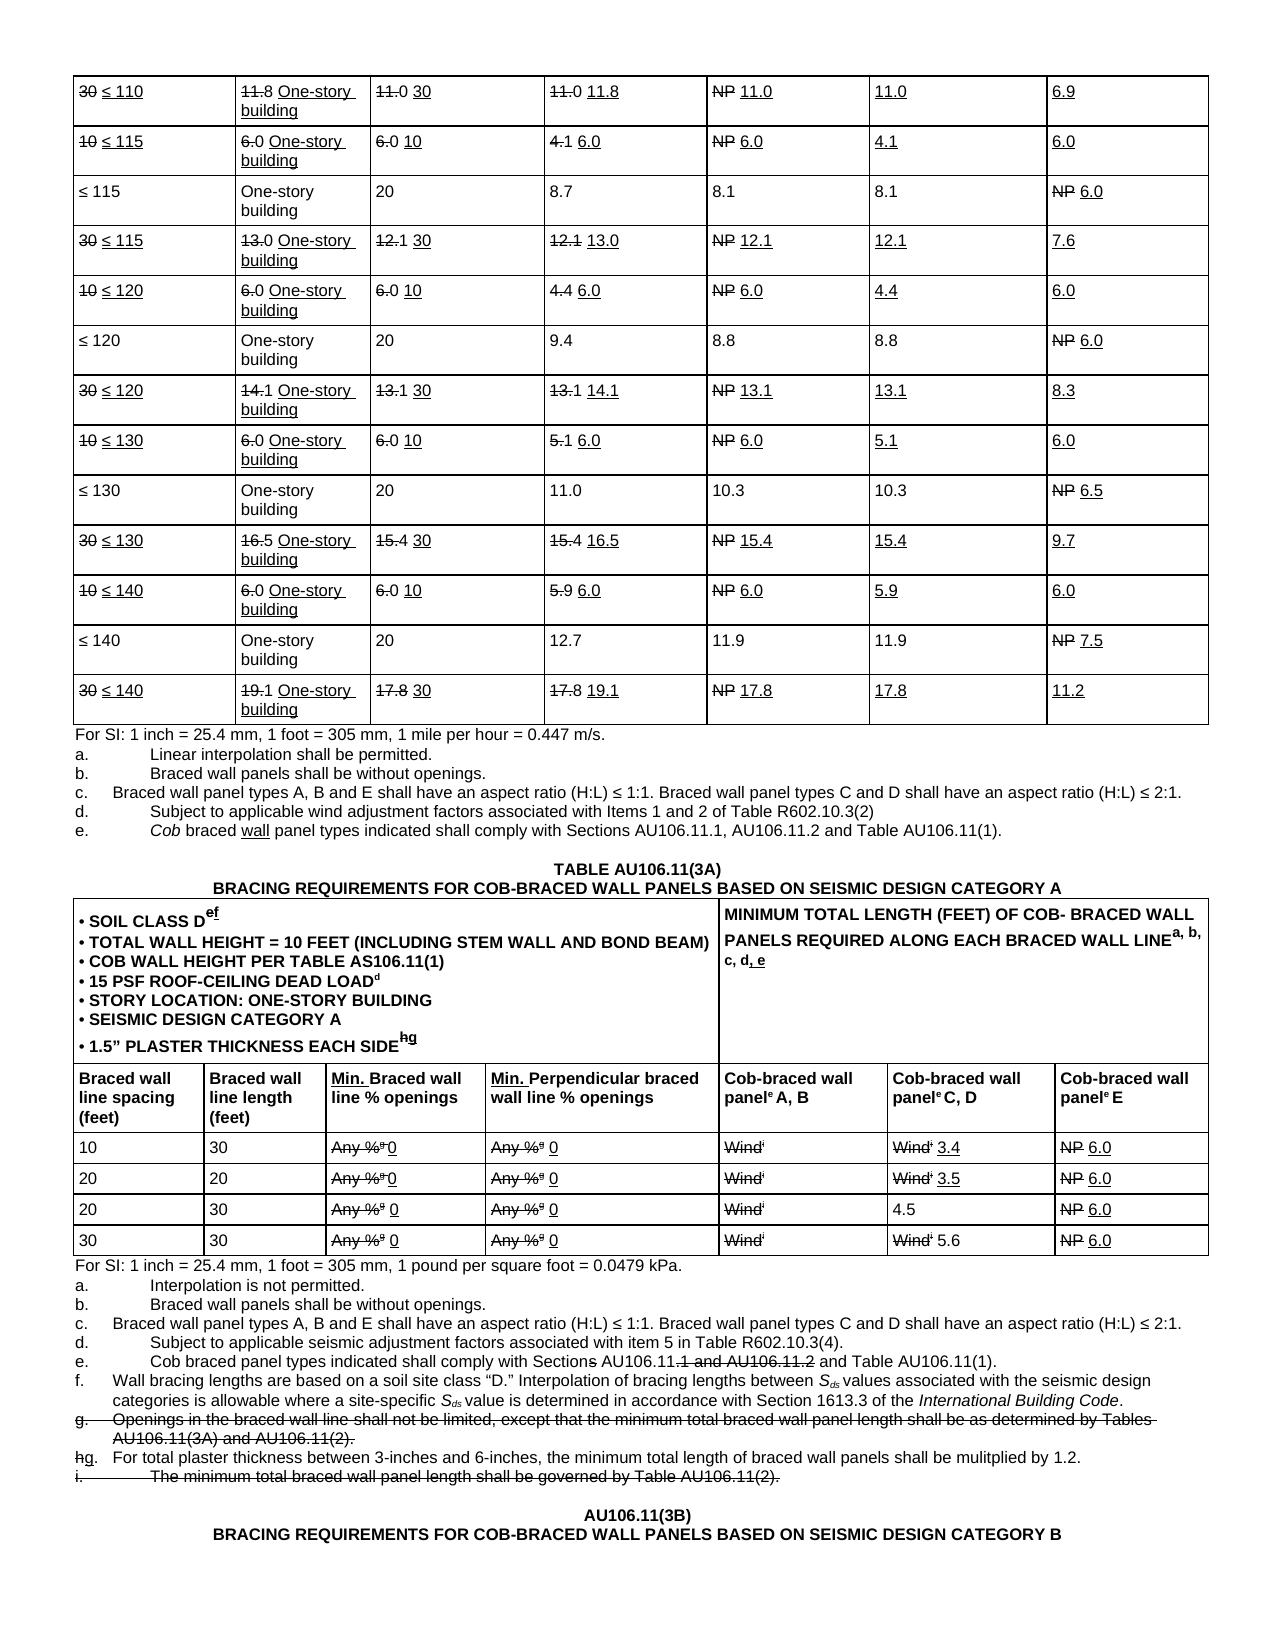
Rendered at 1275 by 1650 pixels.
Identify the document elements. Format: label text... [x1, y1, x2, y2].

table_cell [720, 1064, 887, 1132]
text g. Openings in the braced wall line shall not be limited, except that the minimum total braced wall panel length shall be as determined by Tables AU106.11(3A) and AU106.11(2). [75, 1409, 1200, 1448]
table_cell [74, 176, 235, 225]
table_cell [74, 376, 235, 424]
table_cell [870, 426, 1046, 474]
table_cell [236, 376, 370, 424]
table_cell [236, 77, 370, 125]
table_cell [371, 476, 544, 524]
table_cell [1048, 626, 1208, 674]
text c. Braced wall panel types A, B and E shall have an aspect ratio (H:L) ≤ 1:1. Braced wall panel types C and D shall have an aspect ratio (H:L) ≤ 2:1. [75, 783, 1200, 802]
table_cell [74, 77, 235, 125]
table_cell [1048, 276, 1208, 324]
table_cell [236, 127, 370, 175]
text a. Linear interpolation shall be permitted. [75, 744, 1200, 763]
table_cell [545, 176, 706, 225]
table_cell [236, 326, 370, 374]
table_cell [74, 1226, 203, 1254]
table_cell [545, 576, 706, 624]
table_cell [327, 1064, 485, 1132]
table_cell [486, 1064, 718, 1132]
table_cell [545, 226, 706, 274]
text e. Cob braced wall panel types indicated shall comply with Sections AU106.11.1, AU106.11.2 and Table AU106.11(1). [75, 821, 1200, 840]
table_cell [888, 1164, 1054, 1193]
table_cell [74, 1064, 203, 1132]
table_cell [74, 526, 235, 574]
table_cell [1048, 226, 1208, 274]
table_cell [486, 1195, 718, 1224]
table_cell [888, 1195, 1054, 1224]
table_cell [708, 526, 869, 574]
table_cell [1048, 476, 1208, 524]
text For SI: 1 inch = 25.4 mm, 1 foot = 305 mm, 1 mile per hour = 0.447 m/s. [75, 725, 1200, 744]
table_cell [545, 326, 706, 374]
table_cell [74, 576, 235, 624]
text For SI: 1 inch = 25.4 mm, 1 foot = 305 mm, 1 pound per square foot = 0.0479 kPa. [75, 1256, 1200, 1275]
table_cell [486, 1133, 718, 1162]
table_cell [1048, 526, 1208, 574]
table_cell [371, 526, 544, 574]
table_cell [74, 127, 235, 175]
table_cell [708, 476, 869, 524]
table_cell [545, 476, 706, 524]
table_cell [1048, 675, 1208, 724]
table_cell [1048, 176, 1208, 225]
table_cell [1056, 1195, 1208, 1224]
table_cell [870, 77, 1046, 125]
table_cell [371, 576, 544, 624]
text BRACING REQUIREMENTS FOR COB-BRACED WALL PANELS BASED ON SEISMIC DESIGN CATEGORY A [75, 878, 1200, 898]
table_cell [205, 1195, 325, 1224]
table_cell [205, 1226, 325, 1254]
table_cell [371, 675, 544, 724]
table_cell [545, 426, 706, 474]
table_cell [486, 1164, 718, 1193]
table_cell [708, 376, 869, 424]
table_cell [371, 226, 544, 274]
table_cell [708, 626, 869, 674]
text a. Interpolation is not permitted. [75, 1275, 1200, 1294]
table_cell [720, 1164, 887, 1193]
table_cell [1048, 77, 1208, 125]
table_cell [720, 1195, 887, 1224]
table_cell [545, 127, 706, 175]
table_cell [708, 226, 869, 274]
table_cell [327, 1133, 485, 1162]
text AU106.11(3B) [75, 1505, 1200, 1524]
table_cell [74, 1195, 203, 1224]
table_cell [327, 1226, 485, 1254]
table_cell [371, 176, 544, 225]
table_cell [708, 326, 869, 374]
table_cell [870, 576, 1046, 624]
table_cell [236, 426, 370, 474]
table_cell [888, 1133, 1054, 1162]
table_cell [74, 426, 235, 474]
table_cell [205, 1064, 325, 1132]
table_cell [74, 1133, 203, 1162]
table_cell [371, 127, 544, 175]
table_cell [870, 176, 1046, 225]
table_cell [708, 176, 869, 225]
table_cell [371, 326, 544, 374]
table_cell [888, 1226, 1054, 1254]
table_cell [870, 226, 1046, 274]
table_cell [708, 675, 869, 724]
text TABLE AU106.11(3A) [75, 859, 1200, 878]
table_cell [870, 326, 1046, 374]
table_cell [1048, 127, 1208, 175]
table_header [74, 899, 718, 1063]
text d. Subject to applicable seismic adjustment factors associated with item 5 in Table R602.10.3(4). [75, 1333, 1200, 1352]
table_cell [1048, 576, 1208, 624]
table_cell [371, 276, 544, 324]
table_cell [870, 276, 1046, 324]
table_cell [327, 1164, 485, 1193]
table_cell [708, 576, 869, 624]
text b. Braced wall panels shall be without openings. [75, 763, 1200, 783]
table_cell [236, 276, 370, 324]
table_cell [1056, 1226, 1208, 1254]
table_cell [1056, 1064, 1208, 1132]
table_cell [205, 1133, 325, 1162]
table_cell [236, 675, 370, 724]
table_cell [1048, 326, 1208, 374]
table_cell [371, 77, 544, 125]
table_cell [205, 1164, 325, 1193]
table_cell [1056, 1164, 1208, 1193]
text BRACING REQUIREMENTS FOR COB-BRACED WALL PANELS BASED ON SEISMIC DESIGN CATEGORY B [75, 1524, 1200, 1544]
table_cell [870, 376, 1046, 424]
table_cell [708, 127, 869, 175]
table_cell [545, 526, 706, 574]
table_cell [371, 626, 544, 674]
text f. Wall bracing lengths are based on a soil site class “D.” Interpolation of bracing lengths between Sds values associated with the seismic design categories is allowable where a site-specific Sds value is determined in accordance with Section 1613.3 of the International Building Code. [75, 1371, 1200, 1409]
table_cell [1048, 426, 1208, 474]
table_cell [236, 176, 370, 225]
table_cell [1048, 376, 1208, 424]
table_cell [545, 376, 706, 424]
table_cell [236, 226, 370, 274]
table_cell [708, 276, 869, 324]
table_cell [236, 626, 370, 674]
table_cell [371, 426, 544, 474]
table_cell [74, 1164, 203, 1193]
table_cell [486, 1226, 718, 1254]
text hg. For total plaster thickness between 3-inches and 6-inches, the minimum total length of braced wall panels shall be mulitplied by 1.2. [75, 1448, 1200, 1467]
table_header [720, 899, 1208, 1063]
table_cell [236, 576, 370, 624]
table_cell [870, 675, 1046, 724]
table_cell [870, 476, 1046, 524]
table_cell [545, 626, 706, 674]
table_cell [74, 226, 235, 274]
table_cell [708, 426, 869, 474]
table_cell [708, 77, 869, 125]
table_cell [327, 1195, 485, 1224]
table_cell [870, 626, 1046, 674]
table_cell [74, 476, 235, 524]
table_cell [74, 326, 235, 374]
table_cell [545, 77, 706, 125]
text e. Cob braced panel types indicated shall comply with Sections AU106.11.1 and AU106.11.2 and Table AU106.11(1). [75, 1352, 1200, 1371]
text c. Braced wall panel types A, B and E shall have an aspect ratio (H:L) ≤ 1:1. Braced wall panel types C and D shall have an aspect ratio (H:L) ≤ 2:1. [75, 1314, 1200, 1333]
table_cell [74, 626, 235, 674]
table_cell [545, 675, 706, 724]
text d. Subject to applicable wind adjustment factors associated with Items 1 and 2 of Table R602.10.3(2) [75, 802, 1200, 821]
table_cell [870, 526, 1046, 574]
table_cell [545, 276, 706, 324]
text b. Braced wall panels shall be without openings. [75, 1294, 1200, 1314]
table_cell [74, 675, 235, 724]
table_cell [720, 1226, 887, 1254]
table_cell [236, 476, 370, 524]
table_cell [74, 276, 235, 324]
text i. The minimum total braced wall panel length shall be governed by Table AU106.11(2). [75, 1467, 1200, 1486]
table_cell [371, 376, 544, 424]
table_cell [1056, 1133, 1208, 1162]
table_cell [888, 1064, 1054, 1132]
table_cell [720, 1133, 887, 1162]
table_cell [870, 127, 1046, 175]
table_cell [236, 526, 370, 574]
